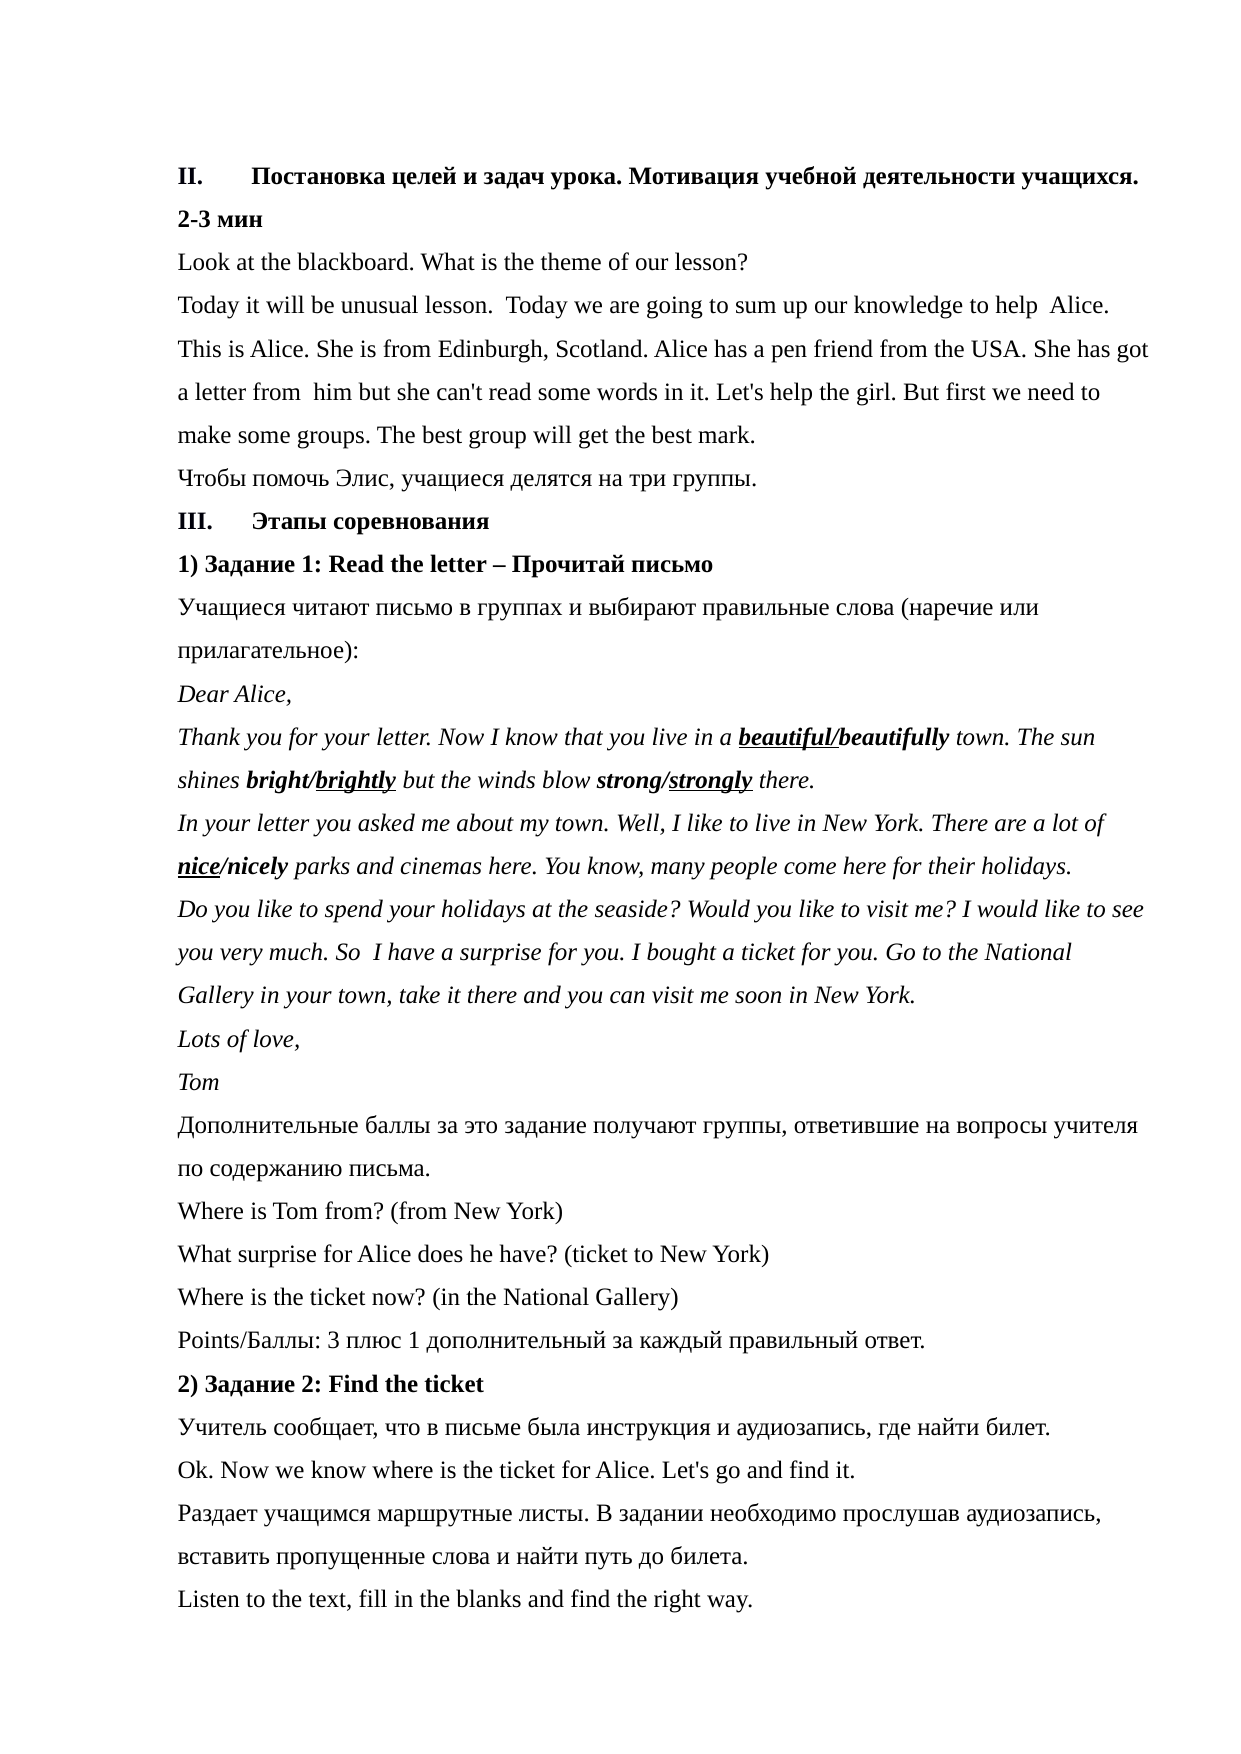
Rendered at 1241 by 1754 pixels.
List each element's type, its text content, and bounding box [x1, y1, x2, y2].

text Dear Alice, [177, 679, 1152, 707]
text Учащиеся читают письмо в группах и выбирают правильные слова (наречие или прилагательное): [177, 592, 1152, 664]
text Lots of love, [177, 1024, 1152, 1052]
list Look at the blackboard. What is the theme of our lesson? [177, 247, 1152, 276]
text Раздает учащимся маршрутные листы. В задании необходимо прослушав аудиозапись, вставить пропущенные слова и найти путь до билета. [177, 1498, 1152, 1570]
text 2) Задание 2: Find the ticket [177, 1369, 1152, 1397]
text Дополнительные баллы за это задание получают группы, ответившие на вопросы учителя по содержанию письма. [177, 1110, 1152, 1182]
text Ok. Now we know where is the ticket for Alice. Let's go and find it. [177, 1455, 1152, 1484]
text Учитель сообщает, что в письме была инструкция и аудиозапись, где найти билет. [177, 1412, 1152, 1441]
text In your letter you asked me about my town. Well, I like to live in New York. There are a lot of nice/nicely parks and cinemas here. You know, many people come here for their holidays. [177, 808, 1152, 880]
text Listen to the text, fill in the blanks and find the right way. [177, 1584, 1152, 1613]
text Points/Баллы: 3 плюс 1 дополнительный за каждый правильный ответ. [177, 1326, 1152, 1354]
text Do you like to spend your holidays at the seaside? Would you like to visit me? I would like to see you very much. So I have a surprise for you. I bought a ticket for you. Go to the National Gallery in your town, take it there and you can visit me soon in New York. [177, 894, 1152, 1009]
text Where is Tom from? (from New York) [177, 1196, 1152, 1225]
text What surprise for Alice does he have? (ticket to New York) [177, 1239, 1152, 1268]
list Чтобы помочь Элис, учащиеся делятся на три группы. [177, 463, 1152, 492]
text Tom [177, 1067, 1152, 1096]
text Thank you for your letter. Now I know that you live in a beautiful/beautifully town. The sun shines bright/brightly but the winds blow strong/strongly there. [177, 722, 1152, 794]
text 1) Задание 1: Read the letter – Прочитай письмо [177, 549, 1152, 578]
list Today it will be unusual lesson. Today we are going to sum up our knowledge to help Alice. This is Alice. She is from Edinburgh, Scotland. Alice has a pen friend from the USA. She has got a letter from him but she can't read some words in it. Let's help the girl. But first we need to make some groups. The best group will get the best mark. [177, 291, 1152, 449]
list Постановка целей и задач урока. Мотивация учебной деятельности учащихся. 2-3 мин [177, 161, 1152, 233]
text Where is the ticket now? (in the National Gallery) [177, 1282, 1152, 1311]
list Этапы соревнования [177, 506, 1152, 535]
